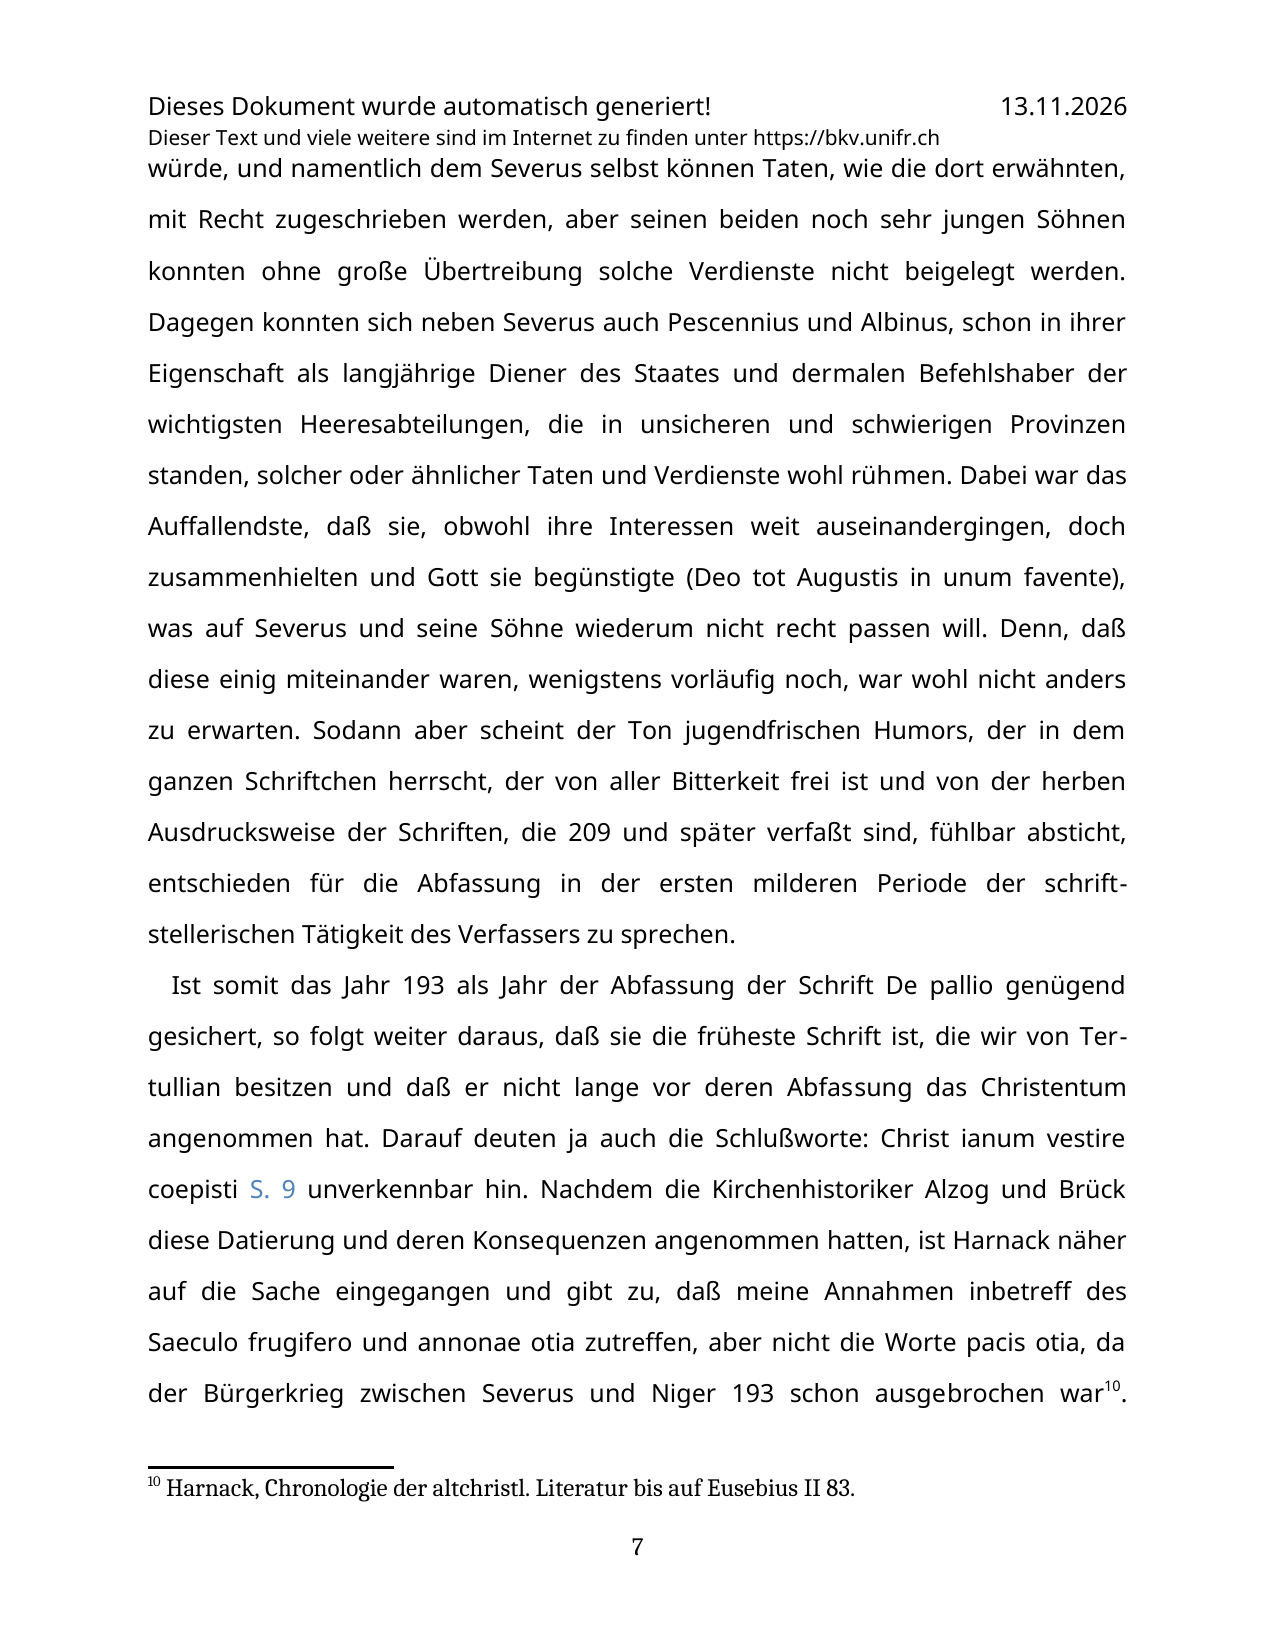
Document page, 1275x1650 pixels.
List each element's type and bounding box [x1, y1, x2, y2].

text [148, 968, 1127, 1410]
text [148, 151, 1127, 951]
